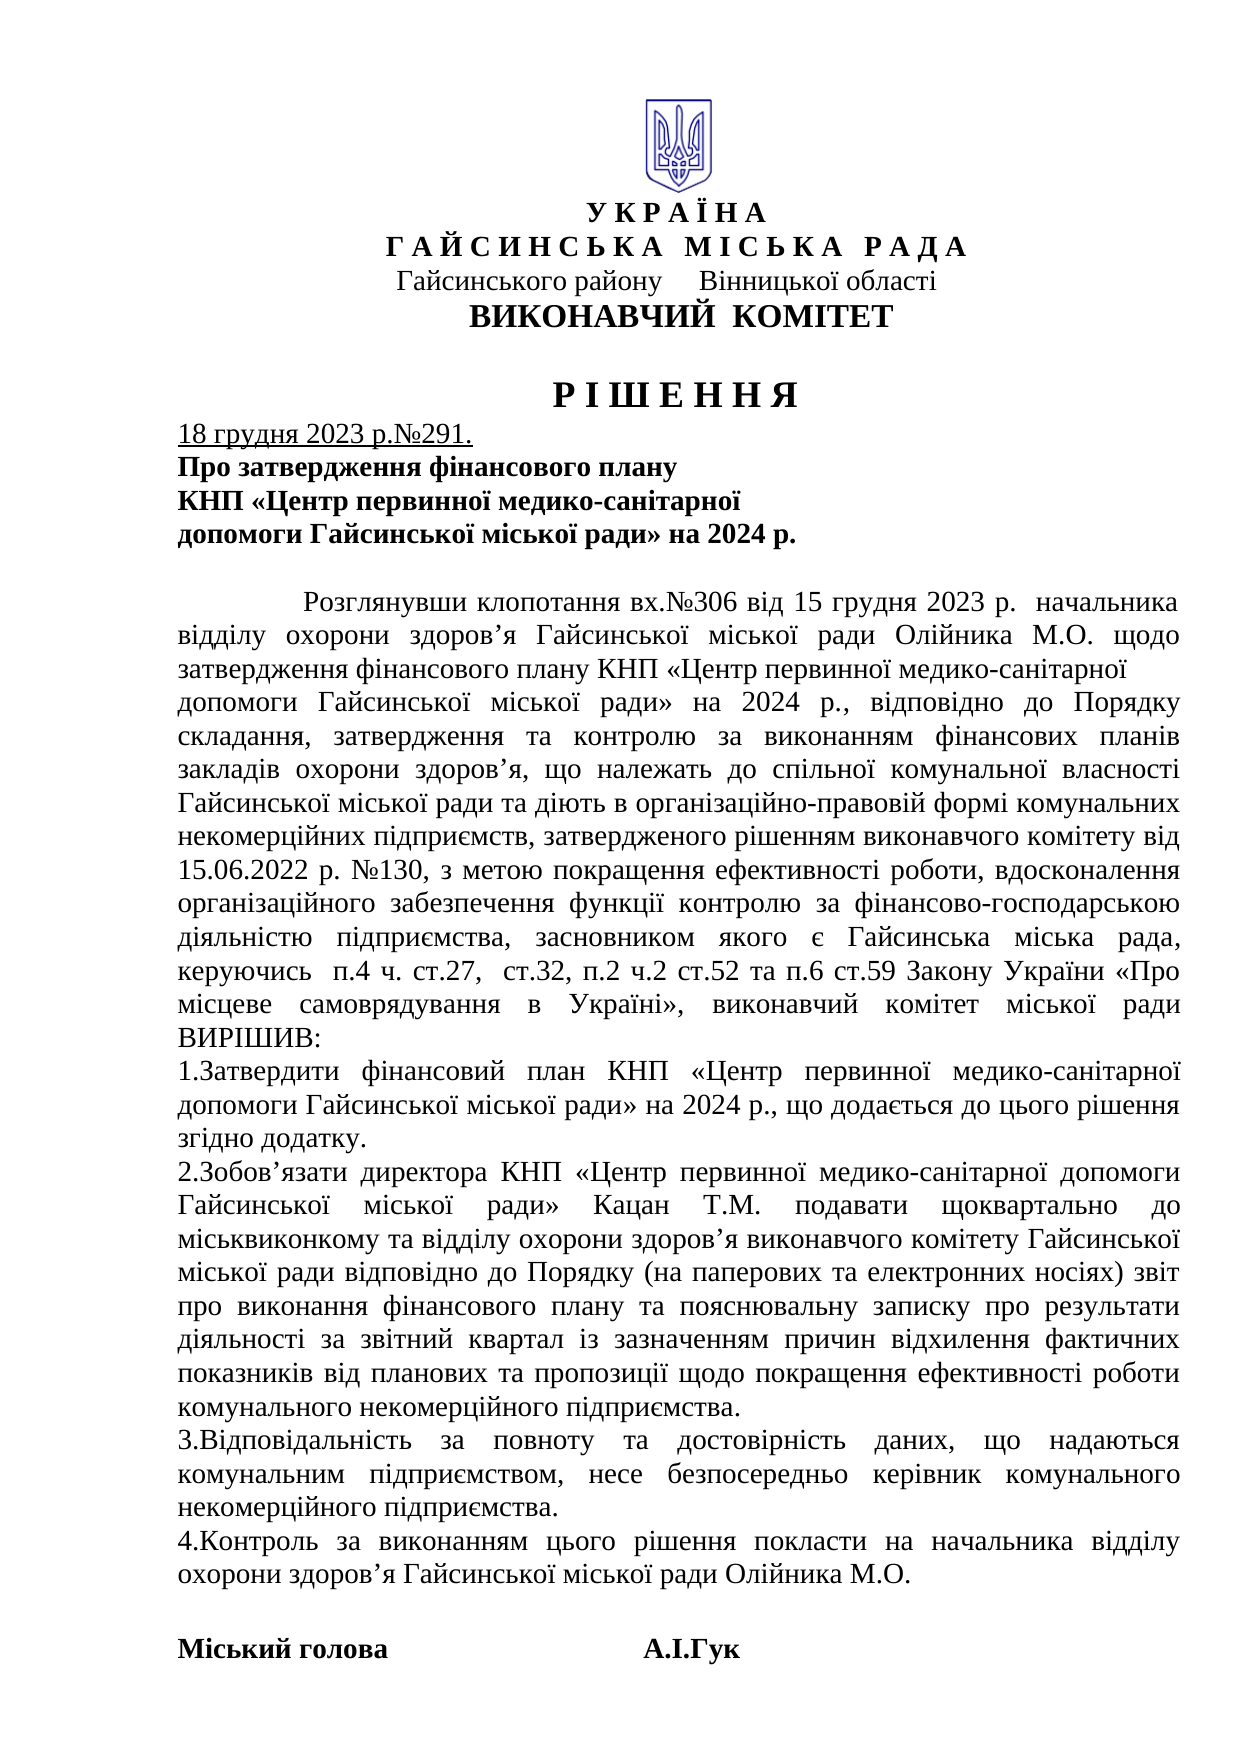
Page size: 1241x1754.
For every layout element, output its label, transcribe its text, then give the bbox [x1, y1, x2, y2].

text 3.Відповідальність за повноту та достовірність даних, що надаються комунальним підприємством, несе безпосередньо керівник комунального некомерційного підприємства. [177, 1422, 1181, 1523]
text 18 грудня 2023 р.№291. [177, 416, 1181, 449]
text Гайсинського району Вінницької області [177, 263, 1181, 296]
text Про затвердження фінансового плану [177, 449, 1181, 483]
text Г А Й С И Н С Ь К А М І С Ь К А Р А Д А [177, 229, 1181, 263]
text Розглянувши клопотання вх.№306 від 15 грудня 2023 р. начальника відділу охорони здоров’я Гайсинської міської ради Олійника М.О. щодо затвердження фінансового плану КНП «Центр первинної медико-санітарної [177, 584, 1181, 684]
text КНП «Центр первинної медико-санітарної [177, 483, 1181, 517]
text ВИКОНАВЧИЙ КОМІТЕТ [177, 296, 1181, 334]
text Міський голова А.І.Гук [177, 1631, 1181, 1665]
text допомоги Гайсинської міської ради» на 2024 р. [177, 517, 1181, 550]
text У К Р А Ї Н А [177, 196, 1181, 229]
text 2.Зобов’язати директора КНП «Центр первинної медико-санітарної допомоги Гайсинської міської ради» Кацан Т.М. подавати щоквартально до міськвиконкому та відділу охорони здоров’я виконавчого комітету Гайсинської міської ради відповідно до Порядку (на паперових та електронних носіях) звіт про виконання фінансового плану та пояснювальну записку про результати діяльності за звітний квартал із зазначенням причин відхилення фактичних показників від планових та пропозиції щодо покращення ефективності роботи комунального некомерційного підприємства. [177, 1154, 1181, 1422]
text допомоги Гайсинської міської ради» на 2024 р., відповідно до Порядку складання, затвердження та контролю за виконанням фінансових планів закладів охорони здоров’я, що належать до спільної комунальної власності Гайсинської міської ради та діють в організаційно-правовій формі комунальних некомерційних підприємств, затвердженого рішенням виконавчого комітету від 15.06.2022 р. №130, з метою покращення ефективності роботи, вдосконалення організаційного забезпечення функції контролю за фінансово-господарською діяльністю підприємства, засновником якого є Гайсинська міська рада, керуючись п.4 ч. ст.27, ст.32, п.2 ч.2 ст.52 та п.6 ст.59 Закону України «Про місцеве самоврядування в Україні», виконавчий комітет міської ради ВИРІШИВ: [177, 684, 1181, 1053]
text 4.Контроль за виконанням цього рішення покласти на начальника відділу охорони здоров’я Гайсинської міської ради Олійника М.О. [177, 1523, 1181, 1590]
text Р І Ш Е Н Н Я [177, 373, 1181, 416]
text 1.Затвердити фінансовий план КНП «Центр первинної медико-санітарної допомоги Гайсинської міської ради» на 2024 р., що додається до цього рішення згідно додатку. [177, 1053, 1181, 1154]
